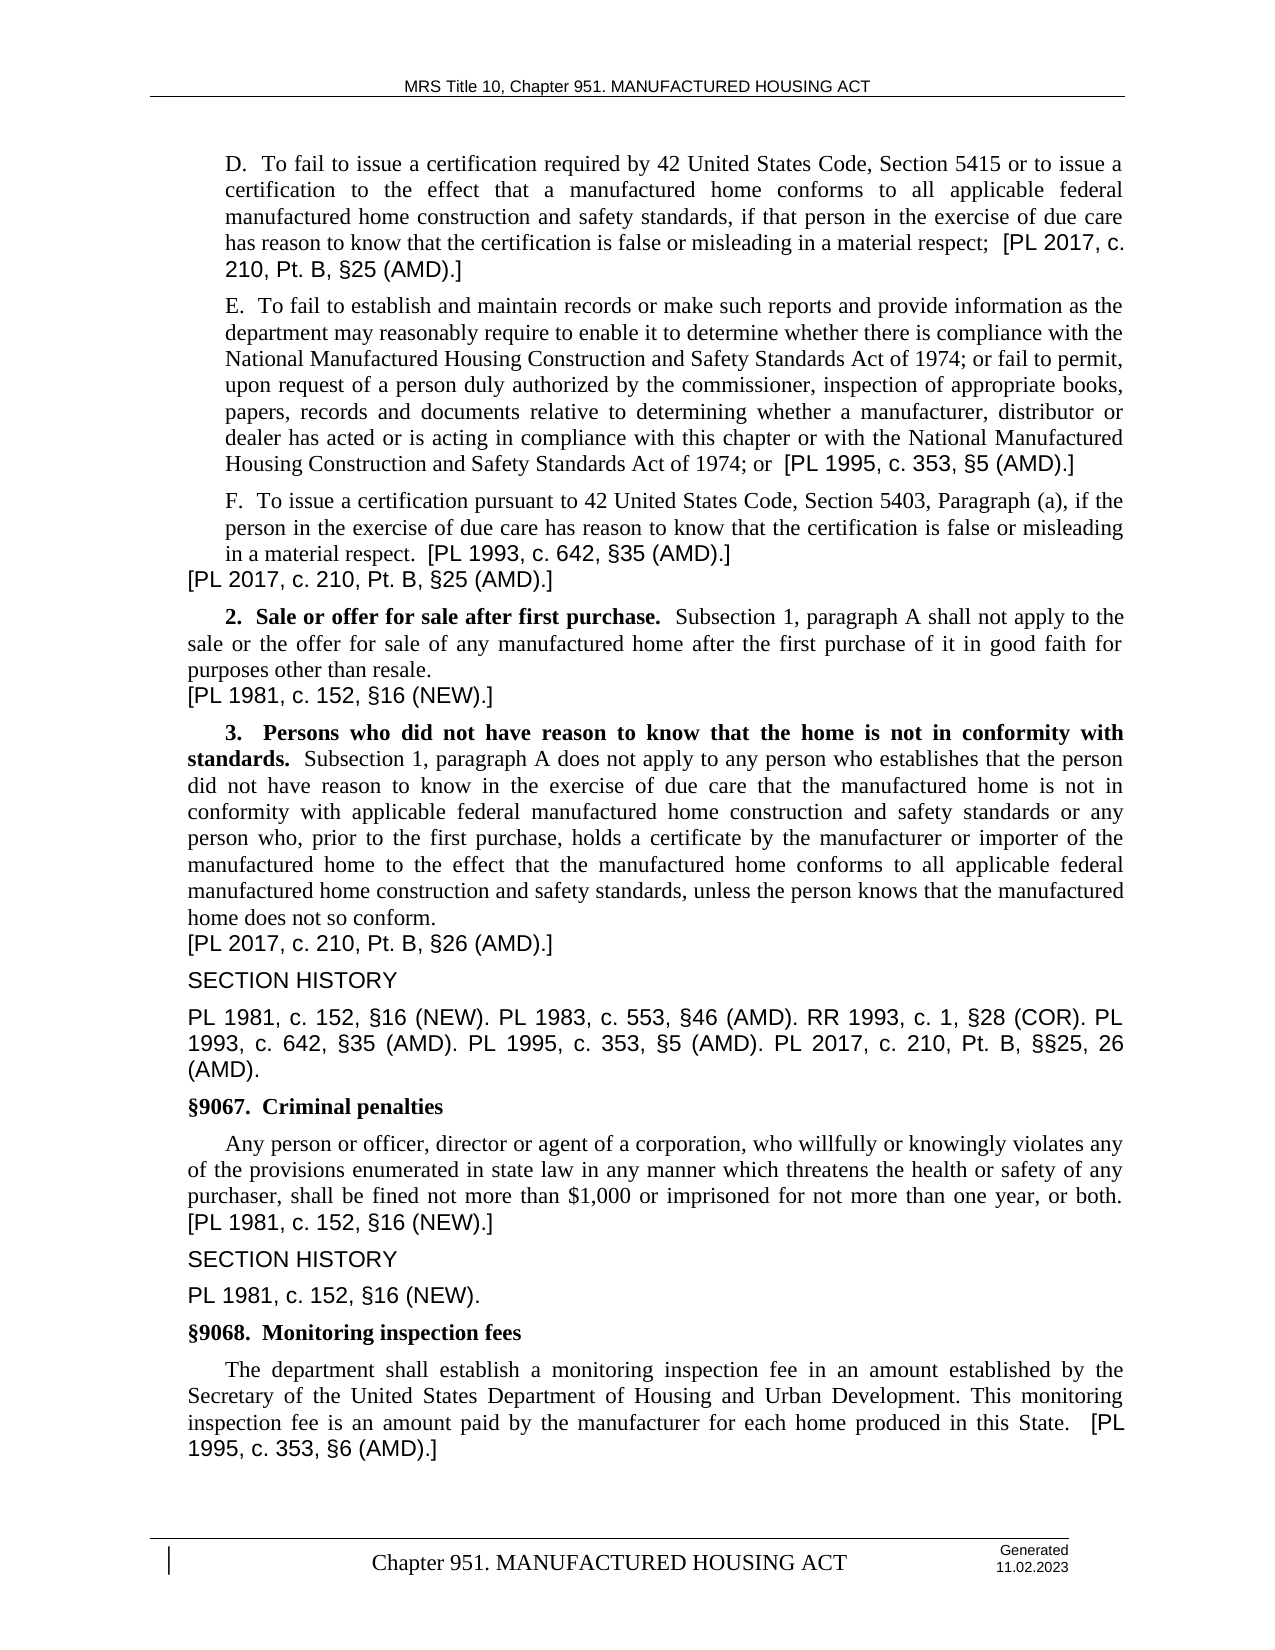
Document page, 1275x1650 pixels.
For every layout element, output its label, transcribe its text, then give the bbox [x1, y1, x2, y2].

text 2. Sale or offer for sale after first purchase. Subsection 1, paragraph A shall not apply to the sale or the offer for sale of any manufactured home after the first purchase of it in good faith for purposes other than resale. [187, 603, 1125, 682]
text F. To issue a certification pursuant to 42 United States Code, Section 5403, Paragraph (a), if the person in the exercise of due care has reason to know that the certification is false or misleading in a material respect. [PL 1993, c. 642, §35 (AMD).] [225, 487, 1125, 566]
text D. To fail to issue a certification required by 42 United States Code, Section 5415 or to issue a certification to the effect that a manufactured home conforms to all applicable federal manufactured home construction and safety standards, if that person in the exercise of due care has reason to know that the certification is false or misleading in a material respect; [PL 2017, c. 210, Pt. B, §25 (AMD).] [225, 150, 1125, 282]
text Any person or officer, director or agent of a corporation, who willfully or knowingly violates any of the provisions enumerated in state law in any manner which threatens the health or safety of any purchaser, shall be fined not more than $1,000 or imprisoned for not more than one year, or both. [PL 1981, c. 152, §16 (NEW).] [187, 1130, 1125, 1235]
text SECTION HISTORY [187, 967, 1125, 993]
text The department shall establish a monitoring inspection fee in an amount established by the Secretary of the United States Department of Housing and Urban Development. This monitoring inspection fee is an amount paid by the manufacturer for each home produced in this State. [PL 1995, c. 353, §6 (AMD).] [187, 1356, 1125, 1461]
text §9067. Criminal penalties [187, 1093, 1125, 1119]
text [PL 2017, c. 210, Pt. B, §25 (AMD).] [187, 566, 1125, 593]
text [PL 1981, c. 152, §16 (NEW).] [187, 682, 1125, 709]
text PL 1981, c. 152, §16 (NEW). PL 1983, c. 553, §46 (AMD). RR 1993, c. 1, §28 (COR). PL 1993, c. 642, §35 (AMD). PL 1995, c. 353, §5 (AMD). PL 2017, c. 210, Pt. B, §§25, 26 (AMD). [187, 1003, 1125, 1082]
text 3. Persons who did not have reason to know that the home is not in conformity with standards. Subsection 1, paragraph A does not apply to any person who establishes that the person did not have reason to know in the exercise of due care that the manufactured home is not in conformity with applicable federal manufactured home construction and safety standards or any person who, prior to the first purchase, holds a certificate by the manufacturer or importer of the manufactured home to the effect that the manufactured home conforms to all applicable federal manufactured home construction and safety standards, unless the person knows that the manufactured home does not so conform. [187, 719, 1125, 930]
text SECTION HISTORY [187, 1246, 1125, 1272]
text E. To fail to establish and maintain records or make such reports and provide information as the department may reasonably require to enable it to determine whether there is compliance with the National Manufactured Housing Construction and Safety Standards Act of 1974; or fail to permit, upon request of a person duly authorized by the commissioner, inspection of appropriate books, papers, records and documents relative to determining whether a manufacturer, distributor or dealer has acted or is acting in compliance with this chapter or with the National Manufactured Housing Construction and Safety Standards Act of 1974; or [PL 1995, c. 353, §5 (AMD).] [225, 292, 1125, 477]
text §9068. Monitoring inspection fees [187, 1319, 1125, 1345]
text PL 1981, c. 152, §16 (NEW). [187, 1282, 1125, 1309]
text [PL 2017, c. 210, Pt. B, §26 (AMD).] [187, 930, 1125, 956]
